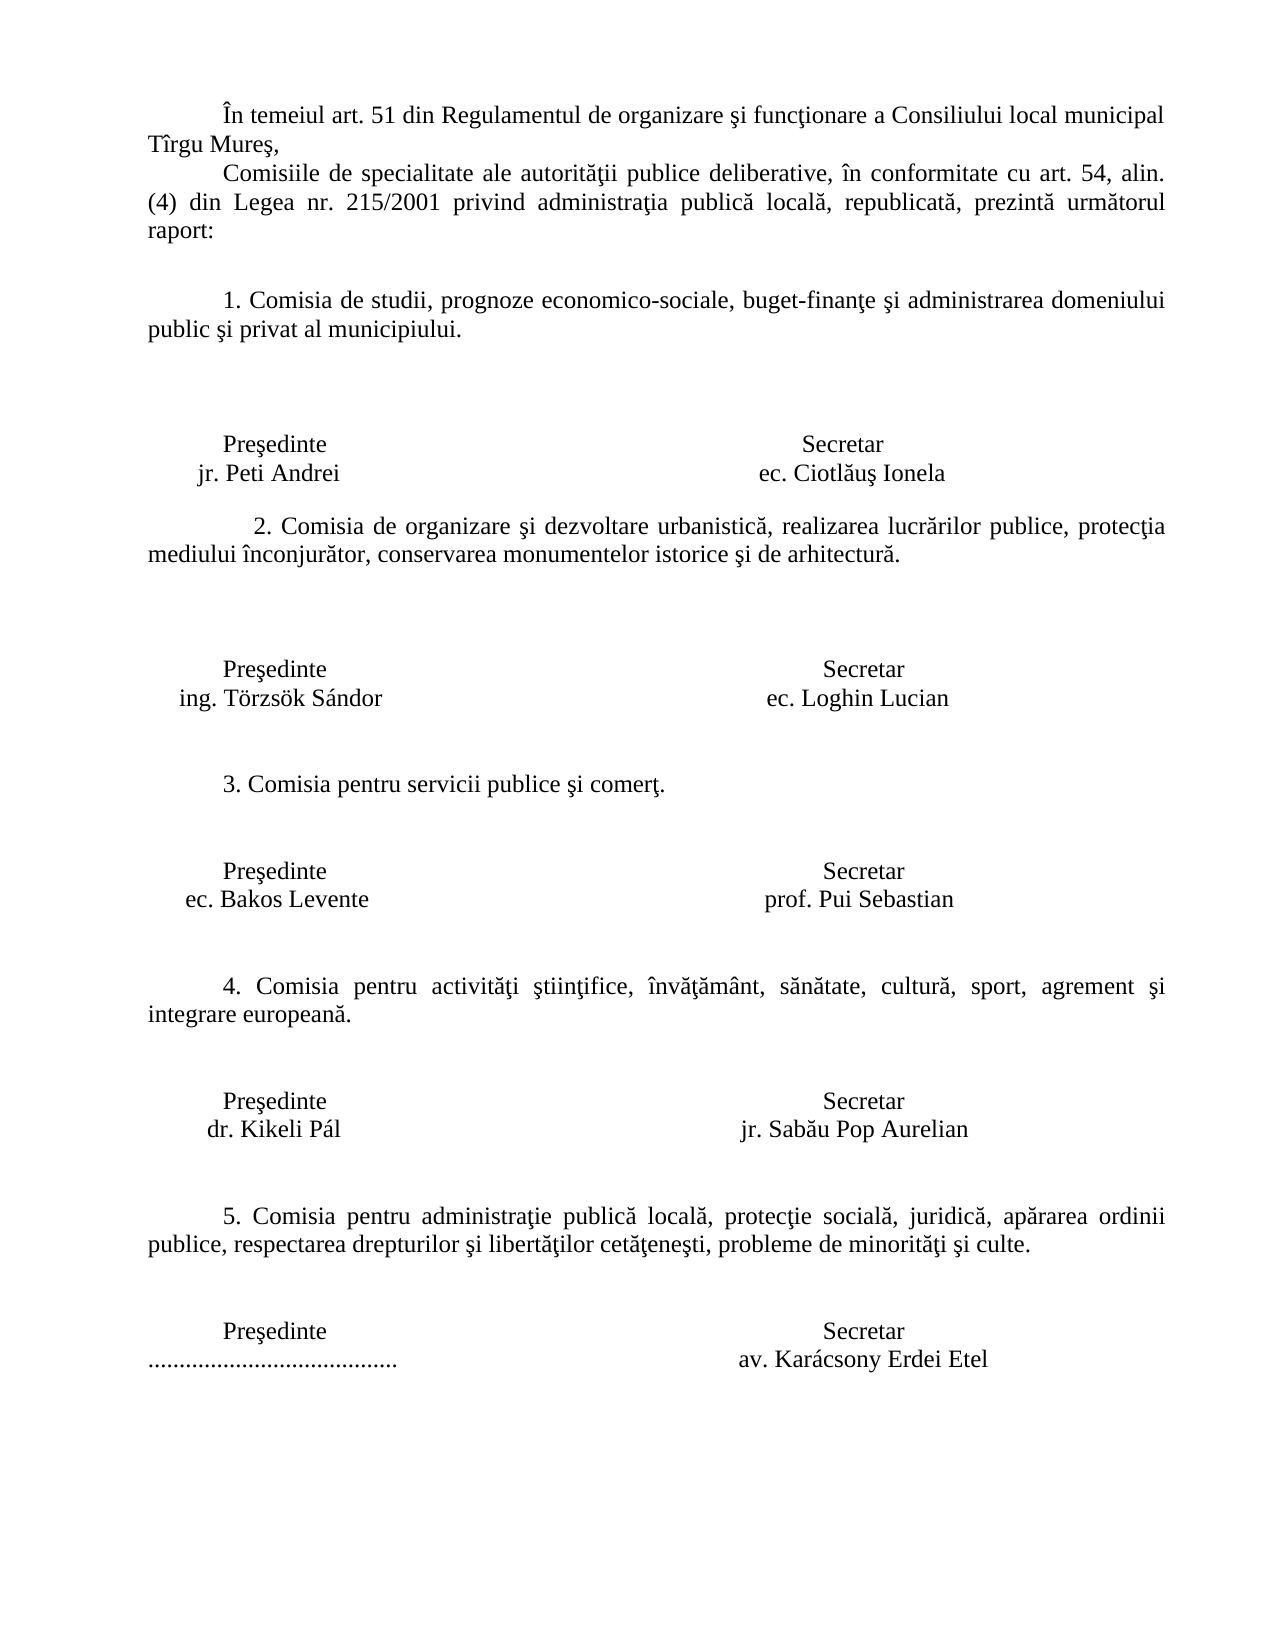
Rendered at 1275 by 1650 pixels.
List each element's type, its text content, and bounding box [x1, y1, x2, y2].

text 1. Comisia de studii, prognoze economico-sociale, buget-finanţe şi administrarea domeniului public şi privat al municipiului. [148, 285, 1166, 343]
text 4. Comisia pentru activităţi ştiinţifice, învăţământ, sănătate, cultură, sport, agrement şi integrare europeană. [148, 971, 1166, 1028]
text 3. Comisia pentru servicii publice şi comerţ. [148, 769, 1166, 798]
text jr. Peti Andrei ec. Ciotlăuş Ionela [148, 458, 1166, 487]
text ing. Törzsök Sándor ec. Loghin Lucian [148, 683, 1166, 712]
text 2. Comisia de organizare şi dezvoltare urbanistică, realizarea lucrărilor publice, protecţia mediului înconjurător, conservarea monumentelor istorice şi de arhitectură. [148, 511, 1166, 568]
text ec. Bakos Levente prof. Pui Sebastian [148, 884, 1166, 913]
text Preşedinte Secretar [148, 856, 1166, 884]
text În temeiul art. 51 din Regulamentul de organizare şi funcţionare a Consiliului local municipal Tîrgu Mureş, [148, 100, 1166, 158]
text Preşedinte Secretar [148, 429, 1166, 458]
text dr. Kikeli Pál jr. Sabău Pop Aurelian [148, 1114, 1166, 1143]
text Comisiile de specialitate ale autorităţii publice deliberative, în conformitate cu art. 54, alin. (4) din Legea nr. 215/2001 privind administraţia publică locală, republicată, prezintă următorul raport: [148, 158, 1166, 244]
text Preşedinte Secretar [148, 654, 1166, 683]
text Preşedinte Secretar [148, 1086, 1166, 1114]
text 5. Comisia pentru administraţie publică locală, protecţie socială, juridică, apărarea ordinii publice, respectarea drepturilor şi libertăţilor cetăţeneşti, probleme de minorităţi şi culte. [148, 1201, 1166, 1258]
text ........................................ av. Karácsony Erdei Etel [148, 1344, 1166, 1373]
text Preşedinte Secretar [148, 1316, 1166, 1344]
